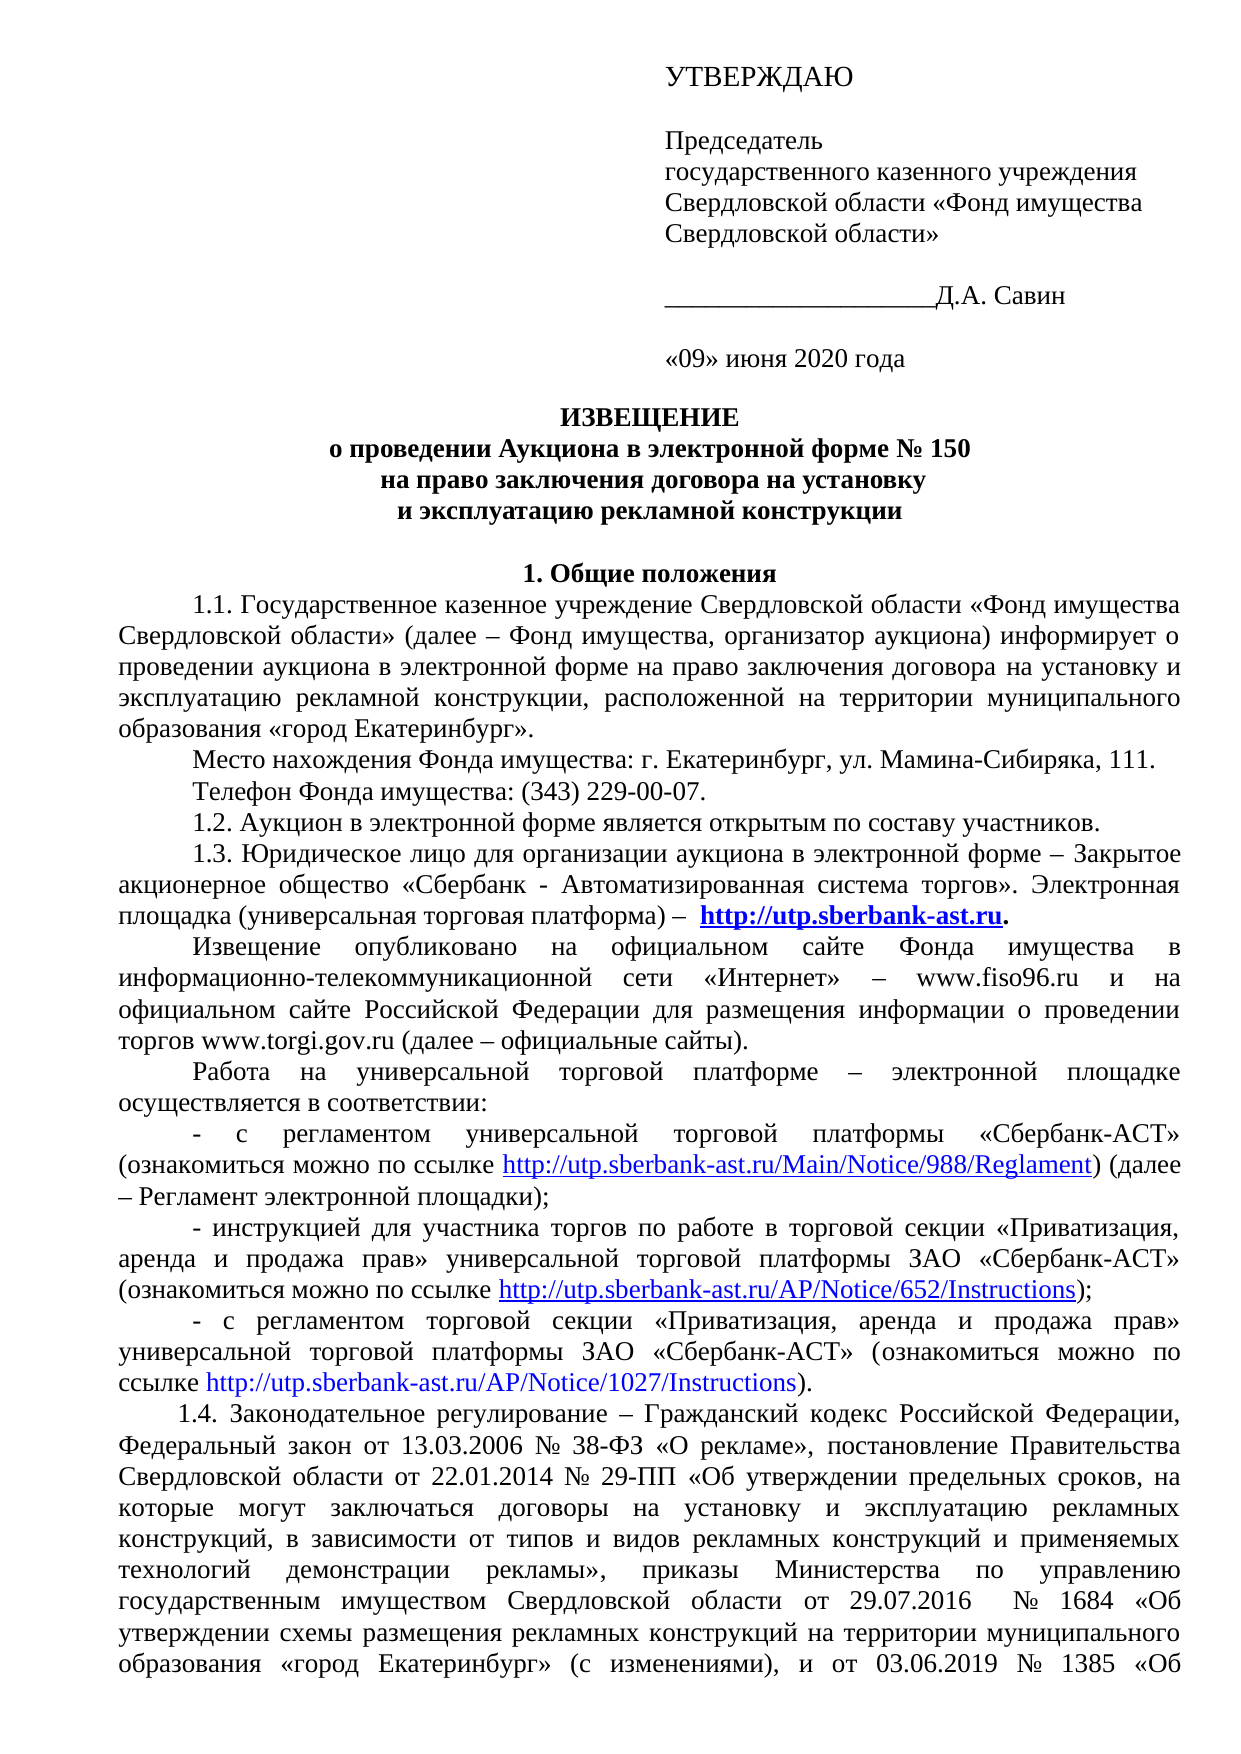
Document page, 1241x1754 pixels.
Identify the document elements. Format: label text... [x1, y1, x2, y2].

text 1. Общие положения [118, 557, 1181, 588]
text ____________________Д.А. Савин [664, 279, 1181, 311]
text Председатель [664, 124, 1181, 155]
text Извещение опубликовано на официальном сайте Фонда имущества в информационно-телекоммуникационной сети «Интернет» – www.fiso96.ru и на официальном сайте Российской Федерации для размещения информации о проведении торгов www.torgi.gov.ru (далее – официальные сайты). [118, 930, 1181, 1055]
text и эксплуатацию рекламной конструкции [118, 494, 1181, 526]
text на право заключения договора на установку [118, 463, 1181, 494]
text 1.3. Юридическое лицо для организации аукциона в электронной форме – Закрытое акционерное общество «Сбербанк - Автоматизированная система торгов». Электронная площадка (универсальная торговая платформа) – http://utp.sberbank-ast.ru. [118, 837, 1181, 930]
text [118, 1398, 1181, 1678]
text УТВЕРЖДАЮ [664, 59, 1181, 93]
text - инструкцией для участника торгов по работе в торговой секции «Приватизация, аренда и продажа прав» универсальной торговой платформы ЗАО «Сбербанк-АСТ» (ознакомиться можно по ссылке http://utp.sberbank-ast.ru/AP/Notice/652/Instructions); [118, 1211, 1181, 1304]
text 1.2. Аукцион в электронной форме является открытым по составу участников. [118, 806, 1181, 837]
text Телефон Фонда имущества: (343) 229-00-07. [118, 775, 1181, 806]
text «09» июня 2020 года [664, 342, 1181, 373]
text ИЗВЕЩЕНИЕ [118, 401, 1181, 432]
text государственного казенного учреждения Свердловской области «Фонд имущества Свердловской области» [664, 155, 1181, 248]
text о проведении Аукциона в электронной форме № 150 [118, 432, 1181, 463]
text Место нахождения Фонда имущества: г. Екатеринбург, ул. Мамина-Сибиряка, 111. [118, 743, 1181, 775]
text 1.1. Государственное казенное учреждение Свердловской области «Фонд имущества Свердловской области» (далее – Фонд имущества, организатор аукциона) информирует о проведении аукциона в электронной форме на право заключения договора на установку и эксплуатацию рекламной конструкции, расположенной на территории муниципального образования «город Екатеринбург». [118, 588, 1181, 743]
text Работа на универсальной торговой платформе – электронной площадке осуществляется в соответствии: [118, 1055, 1181, 1117]
text - с регламентом торговой секции «Приватизация, аренда и продажа прав» универсальной торговой платформы ЗАО «Сбербанк-АСТ» (ознакомиться можно по ссылке http://utp.sberbank-ast.ru/AP/Notice/1027/Instructions). [118, 1304, 1181, 1398]
text - с регламентом универсальной торговой платформы «Сбербанк-АСТ» (ознакомиться можно по ссылке http://utp.sberbank-ast.ru/Main/Notice/988/Reglament) (далее – Регламент электронной площадки); [118, 1117, 1181, 1211]
